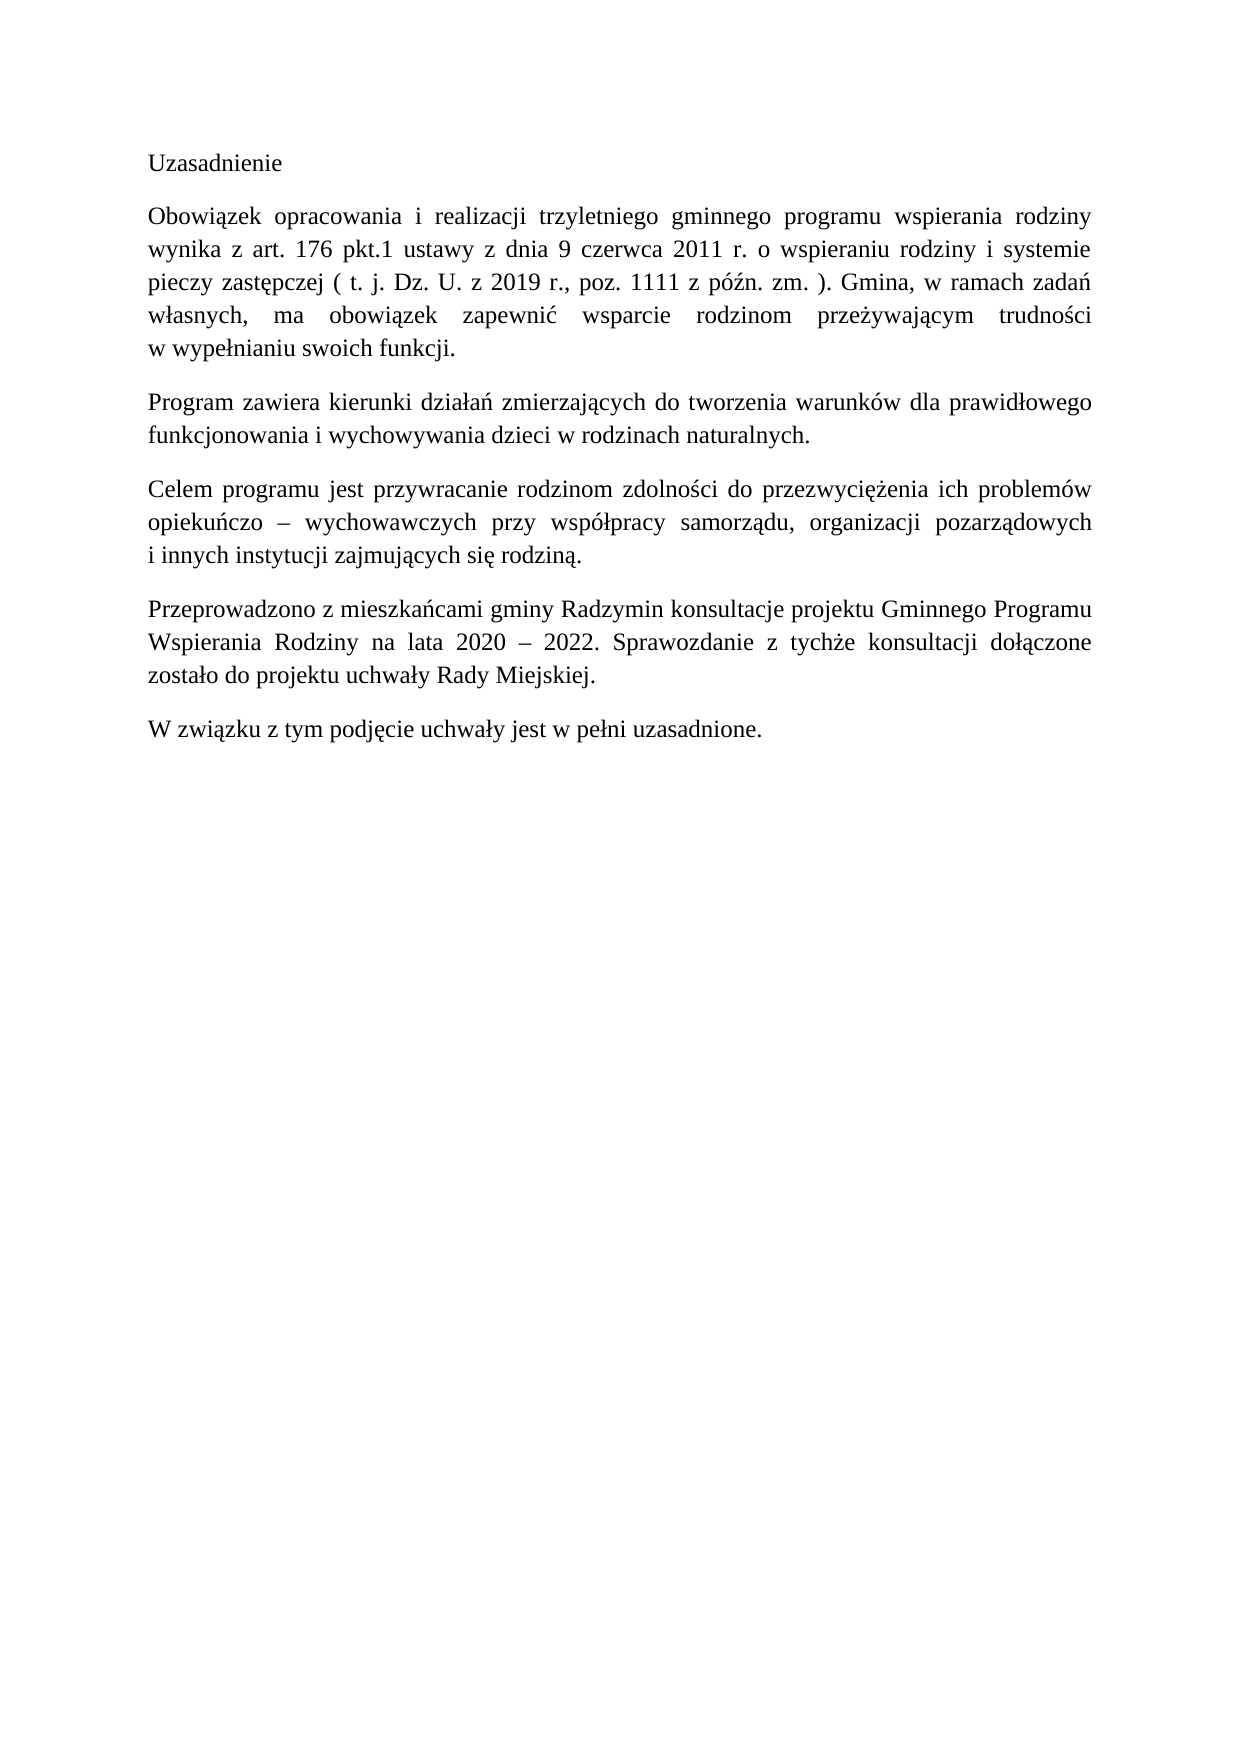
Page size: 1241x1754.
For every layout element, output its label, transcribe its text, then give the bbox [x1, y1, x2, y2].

text W związku z tym podjęcie uchwały jest w pełni uzasadnione. [148, 714, 1093, 743]
text Program zawiera kierunki działań zmierzających do tworzenia warunków dla prawidłowego funkcjonowania i wychowywania dzieci w rodzinach naturalnych. [148, 387, 1093, 449]
text Uzasadnienie [148, 148, 1093, 176]
text Przeprowadzono z mieszkańcami gminy Radzymin konsultacje projektu Gminnego Programu Wspierania Rodziny na lata 2020 – 2022. Sprawozdanie z tychże konsultacji dołączone zostało do projektu uchwały Rady Miejskiej. [148, 594, 1093, 689]
text Celem programu jest przywracanie rodzinom zdolności do przezwyciężenia ich problemów opiekuńczo – wychowawczych przy współpracy samorządu, organizacji pozarządowych i innych instytucji zajmujących się rodziną. [148, 474, 1093, 569]
text Obowiązek opracowania i realizacji trzyletniego gminnego programu wspierania rodziny wynika z art. 176 pkt.1 ustawy z dnia 9 czerwca 2011 r. o wspieraniu rodziny i systemie pieczy zastępczej ( t. j. Dz. U. z 2019 r., poz. 1111 z późn. zm. ). Gmina, w ramach zadań własnych, ma obowiązek zapewnić wsparcie rodzinom przeżywającym trudności w wypełnianiu swoich funkcji. [148, 201, 1093, 362]
